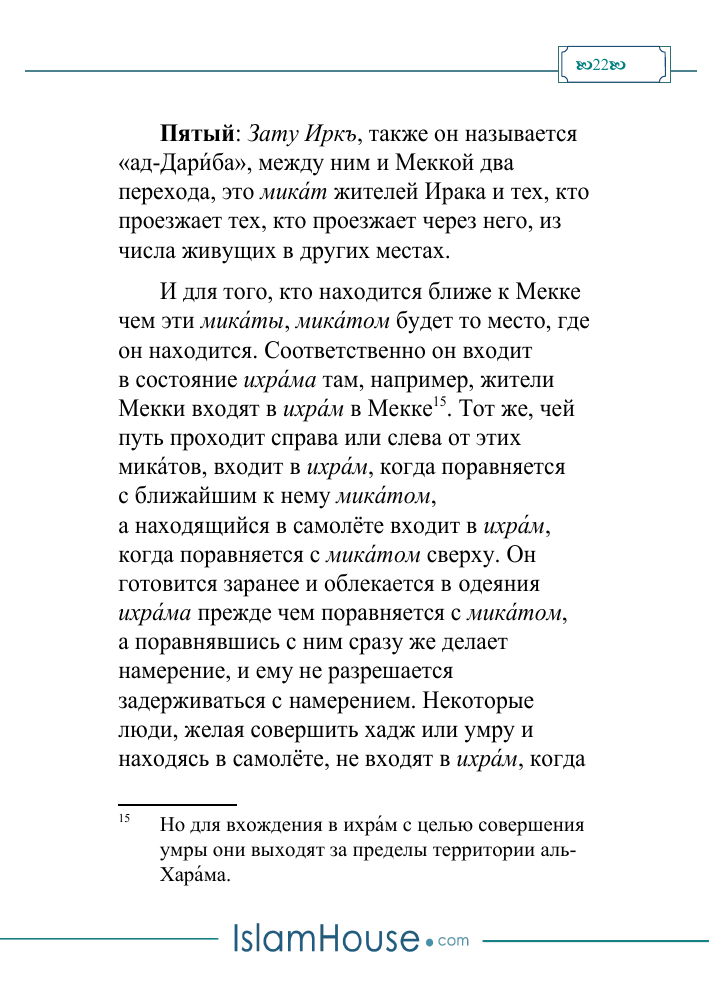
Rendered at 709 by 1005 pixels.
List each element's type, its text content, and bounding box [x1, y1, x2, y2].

text Пятый: Зату Иркъ, также он называется «ад-Дари́ба», между ним и Меккой два перехода, это мика́т жителей Ирака и тех, кто проезжает тех, кто проезжает через него, из числа живущих в других местах. [118, 118, 591, 264]
picture [0, 918, 219, 955]
picture [226, 918, 709, 959]
